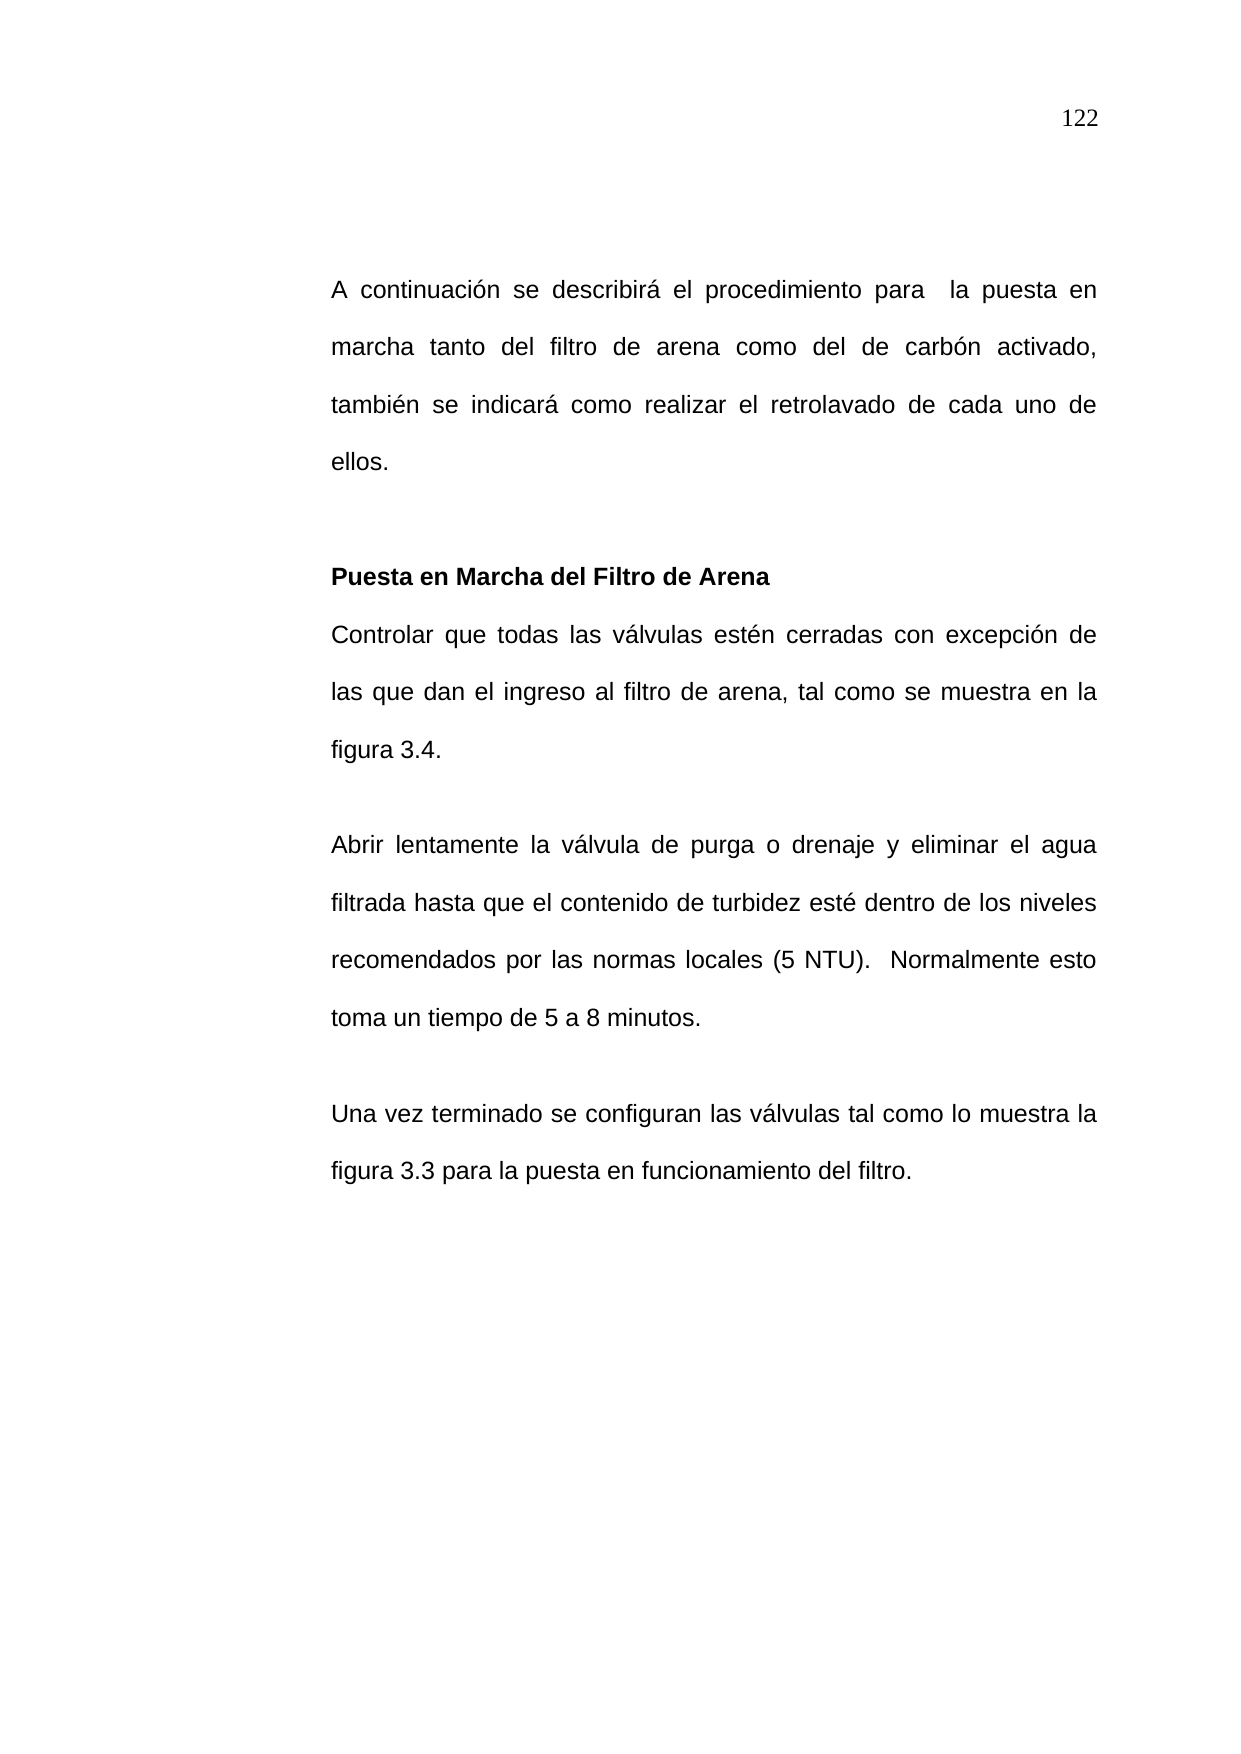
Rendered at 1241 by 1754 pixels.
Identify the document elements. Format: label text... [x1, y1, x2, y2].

text A continuación se describirá el procedimiento para la puesta en marcha tanto del filtro de arena como del de carbón activado, también se indicará como realizar el retrolavado de cada uno de ellos. [331, 274, 1098, 476]
text Puesta en Marcha del Filtro de Arena [331, 562, 1098, 591]
text Una vez terminado se configuran las válvulas tal como lo muestra la figura 3.3 para la puesta en funcionamiento del filtro. [331, 1099, 1098, 1185]
text Controlar que todas las válvulas estén cerradas con excepción de las que dan el ingreso al filtro de arena, tal como se muestra en la figura 3.4. [331, 619, 1098, 763]
text Abrir lentamente la válvula de purga o drenaje y eliminar el agua filtrada hasta que el contenido de turbidez esté dentro de los niveles recomendados por las normas locales (5 NTU). Normalmente esto toma un tiempo de 5 a 8 minutos. [331, 830, 1098, 1032]
